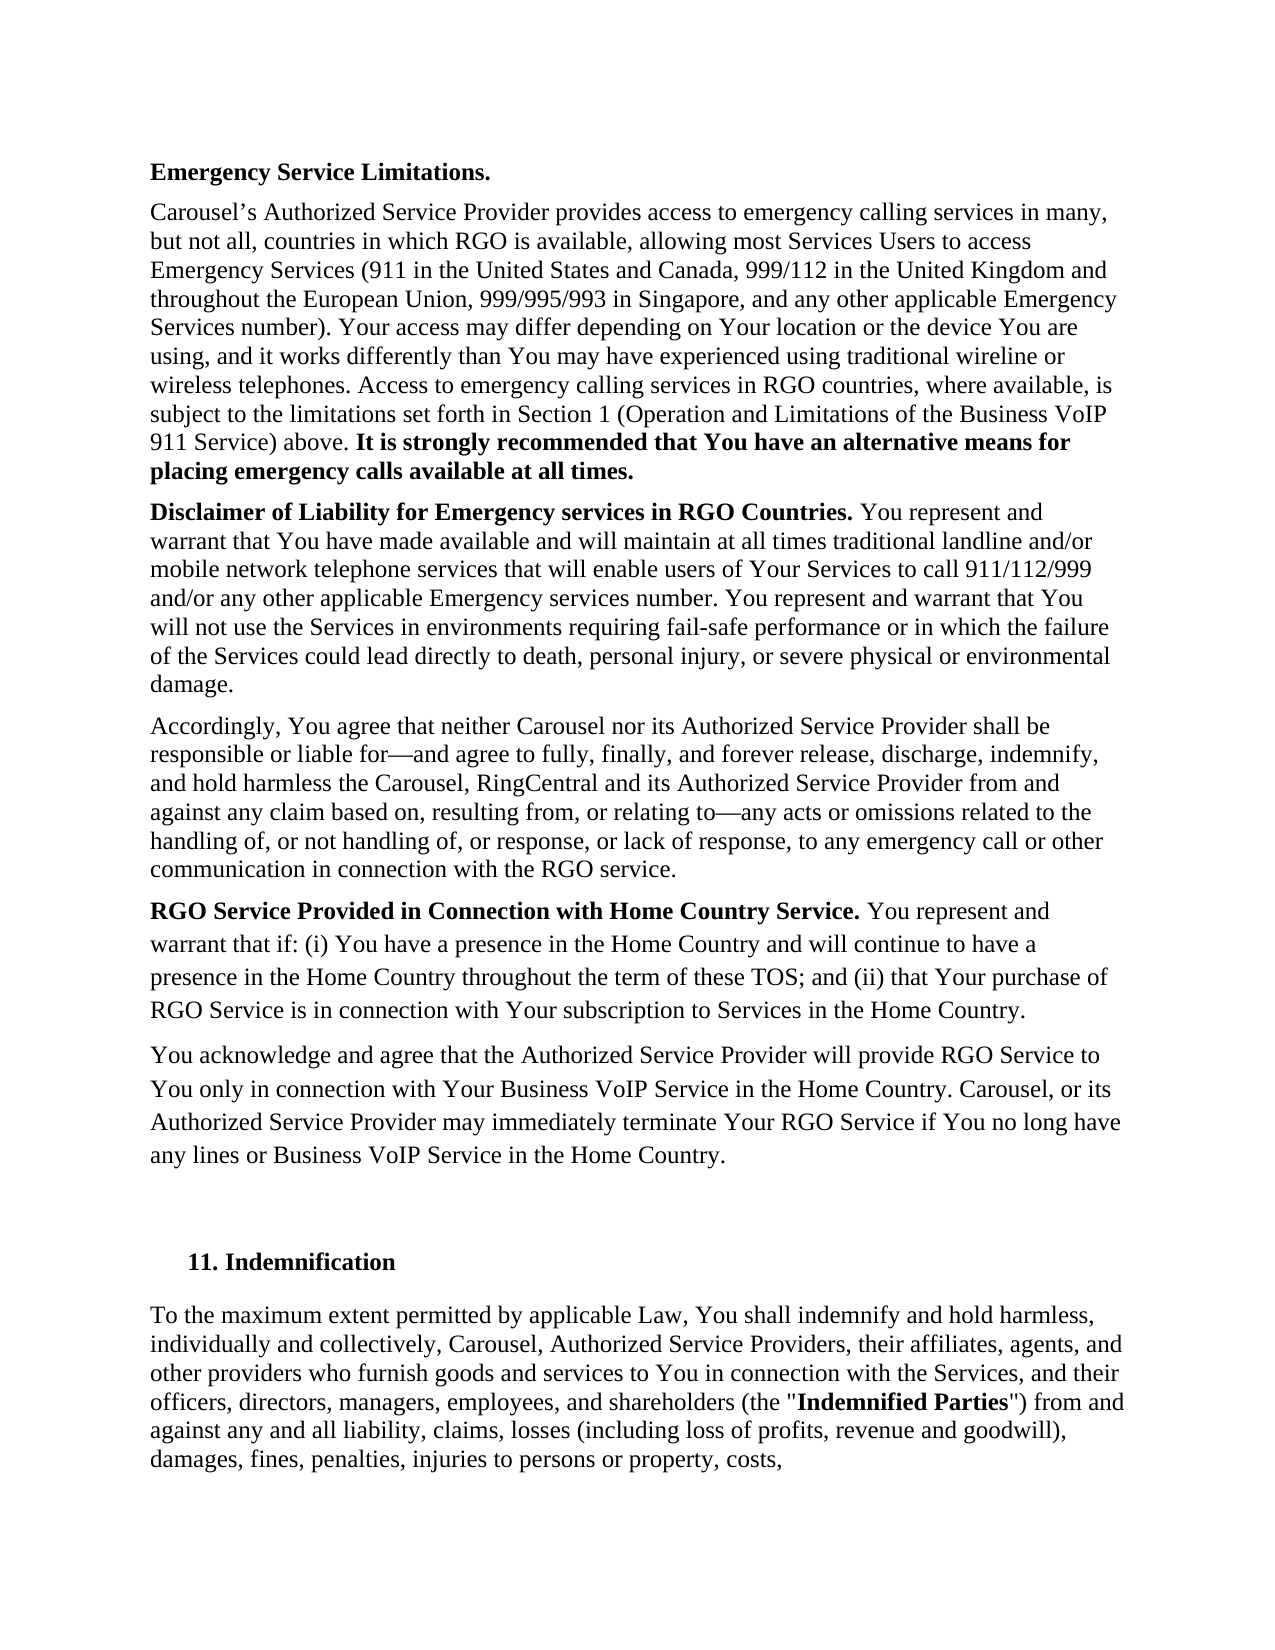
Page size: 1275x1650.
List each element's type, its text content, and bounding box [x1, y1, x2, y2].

text Carousel’s Authorized Service Provider provides access to emergency calling services in many, but not all, countries in which RGO is available, allowing most Services Users to access Emergency Services (911 in the United States and Canada, 999/112 in the United Kingdom and throughout the European Union, 999/995/993 in Singapore, and any other applicable Emergency Services number). Your access may differ depending on Your location or the device You are using, and it works differently than You may have experienced using traditional wireline or wireless telephones. Access to emergency calling services in RGO countries, where available, is subject to the limitations set forth in Section 1 (Operation and Limitations of the Business VoIP 911 Service) above. It is strongly recommended that You have an alternative means for placing emergency calls available at all times. [150, 197, 1129, 485]
text You acknowledge and agree that the Authorized Service Provider will provide RGO Service to You only in connection with Your Business VoIP Service in the Home Country. Carousel, or its Authorized Service Provider may immediately terminate Your RGO Service if You no long have any lines or Business VoIP Service in the Home Country. [150, 1041, 1135, 1168]
text Accordingly, You agree that neither Carousel nor its Authorized Service Provider shall be responsible or liable for—and agree to fully, finally, and forever release, discharge, indemnify, and hold harmless the Carousel, RingCentral and its Authorized Service Provider from and against any claim based on, resulting from, or relating to—any acts or omissions related to the handling of, or not handling of, or response, or lack of response, to any emergency call or other communication in connection with the RGO service. [150, 711, 1112, 883]
text To the maximum extent permitted by applicable Law, You shall indemnify and hold harmless, individually and collectively, Carousel, Authorized Service Providers, their affiliates, agents, and other providers who furnish goods and services to You in connection with the Services, and their officers, directors, managers, employees, and shareholders (the "Indemnified Parties") from and against any and all liability, claims, losses (including loss of profits, revenue and goodwill), damages, fines, penalties, injuries to persons or property, costs, [150, 1301, 1124, 1473]
subtitle Emergency Service Limitations. [150, 157, 1112, 186]
text RGO Service Provided in Connection with Home Country Service. You represent and warrant that if: (i) You have a presence in the Home Country and will continue to have a presence in the Home Country throughout the term of these TOS; and (ii) that Your purchase of RGO Service is in connection with Your subscription to Services in the Home Country. [150, 896, 1114, 1024]
subtitle Indemnification [187, 1247, 1135, 1276]
text Disclaimer of Liability for Emergency services in RGO Countries. You represent and warrant that You have made available and will maintain at all times traditional landline and/or mobile network telephone services that will enable users of Your Services to call 911/112/999 and/or any other applicable Emergency services number. You represent and warrant that You will not use the Services in environments requiring fail-safe performance or in which the failure of the Services could lead directly to death, personal injury, or severe physical or environmental damage. [150, 497, 1122, 698]
